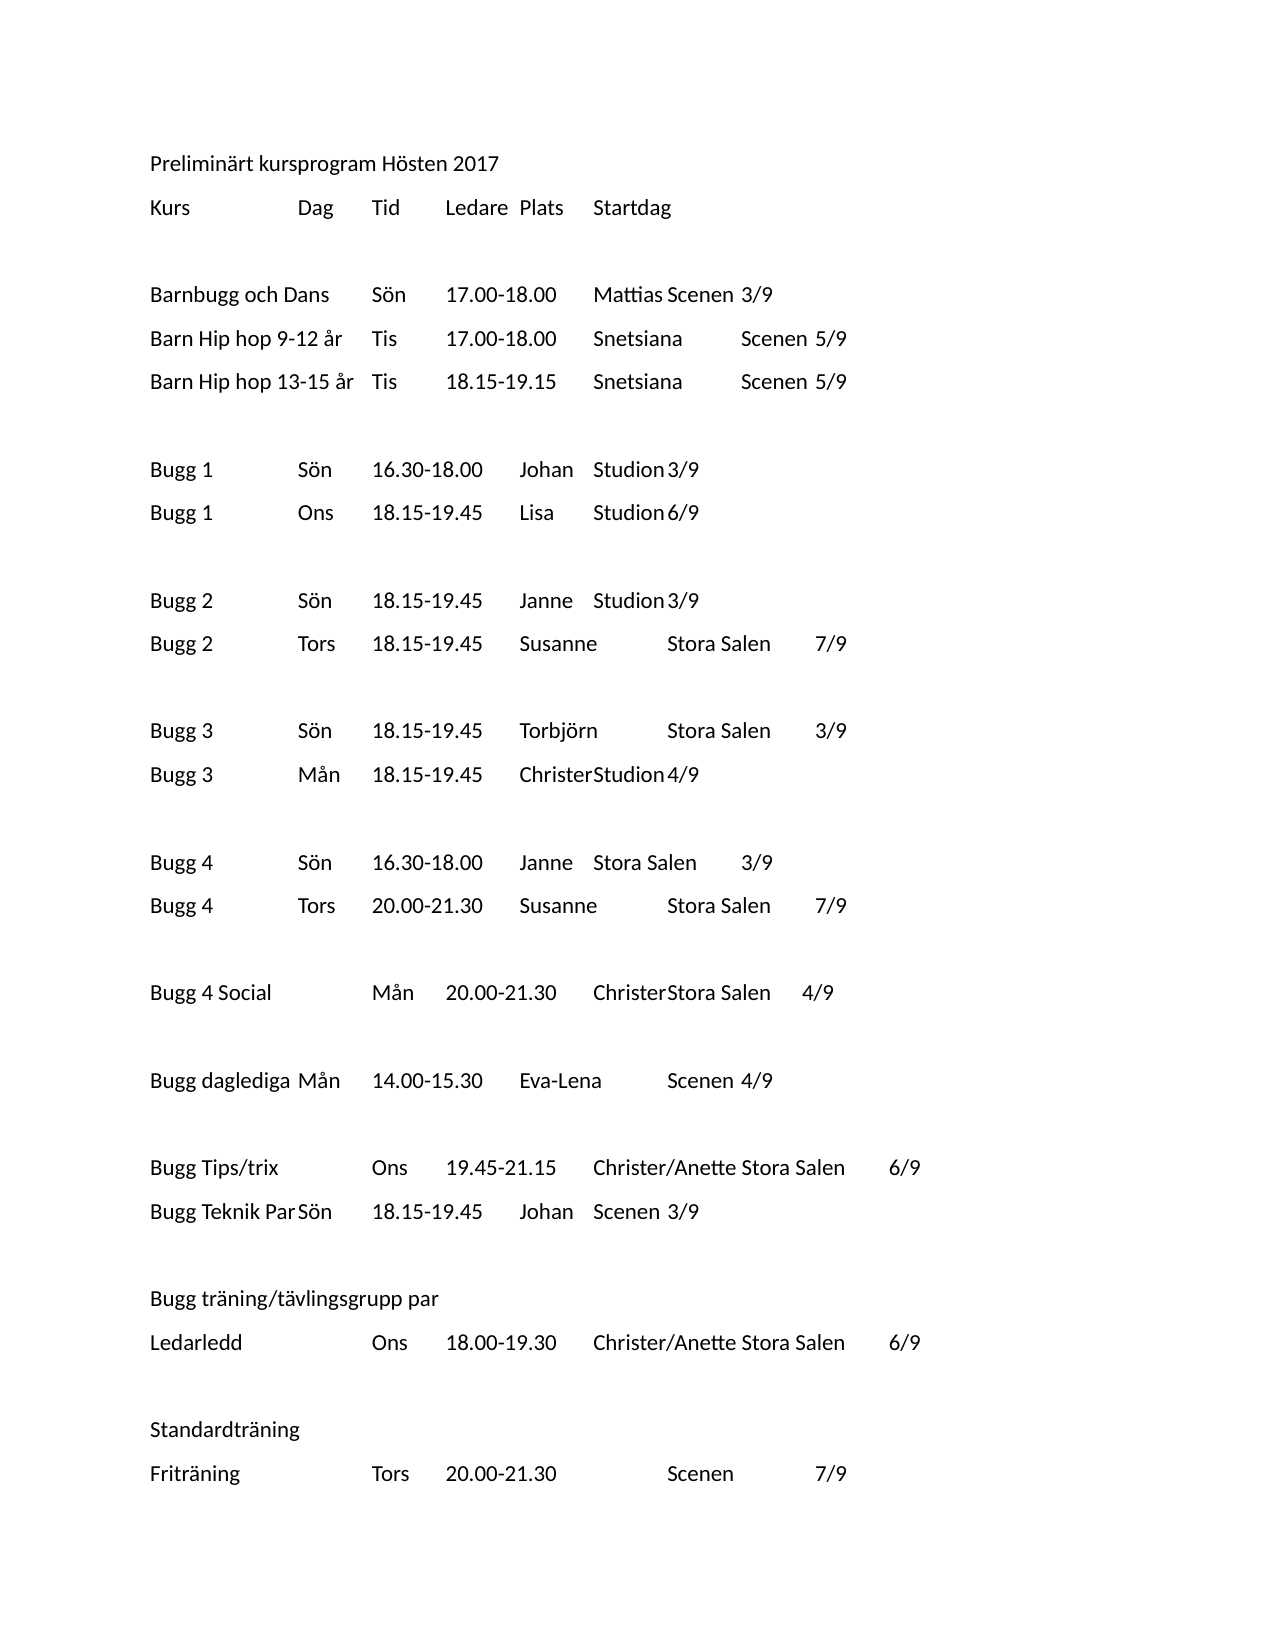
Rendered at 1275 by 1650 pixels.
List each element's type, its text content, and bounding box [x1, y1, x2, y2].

text Kurs Dag Tid Ledare Plats Startdag [150, 194, 1125, 221]
text Bugg träning/tävlingsgrupp par [150, 1285, 1125, 1312]
text Bugg 2 Sön 18.15-19.45 Janne Studion 3/9 [150, 586, 1125, 613]
text Ledarledd Ons 18.00-19.30 Christer/Anette Stora Salen 6/9 [150, 1328, 1125, 1355]
text Barn Hip hop 13-15 år Tis 18.15-19.15 Snetsiana Scenen 5/9 [150, 368, 1125, 395]
text Preliminärt kursprogram Hösten 2017 [150, 150, 1125, 177]
text Bugg daglediga Mån 14.00-15.30 Eva-Lena Scenen 4/9 [150, 1067, 1125, 1093]
text Bugg 3 Mån 18.15-19.45 Christer Studion 4/9 [150, 761, 1125, 788]
text Standardträning [150, 1416, 1125, 1443]
text Bugg 4 Tors 20.00-21.30 Susanne Stora Salen 7/9 [150, 892, 1125, 919]
text Bugg 4 Sön 16.30-18.00 Janne Stora Salen 3/9 [150, 848, 1125, 875]
text Bugg Tips/trix Ons 19.45-21.15 Christer/Anette Stora Salen 6/9 [150, 1154, 1125, 1181]
text Bugg Teknik Par Sön 18.15-19.45 Johan Scenen 3/9 [150, 1197, 1125, 1224]
text Bugg 1 Sön 16.30-18.00 Johan Studion 3/9 [150, 456, 1125, 482]
text Bugg 3 Sön 18.15-19.45 Torbjörn Stora Salen 3/9 [150, 717, 1125, 744]
text Bugg 4 Social Mån 20.00-21.30 Christer Stora Salen 4/9 [150, 979, 1125, 1006]
text Barn Hip hop 9-12 år Tis 17.00-18.00 Snetsiana Scenen 5/9 [150, 324, 1125, 352]
text Barnbugg och Dans Sön 17.00-18.00 Mattias Scenen 3/9 [150, 281, 1125, 308]
text Bugg 1 Ons 18.15-19.45 Lisa Studion 6/9 [150, 499, 1125, 526]
text Bugg 2 Tors 18.15-19.45 Susanne Stora Salen 7/9 [150, 630, 1125, 657]
text Friträning Tors 20.00-21.30 Scenen 7/9 [150, 1459, 1125, 1486]
